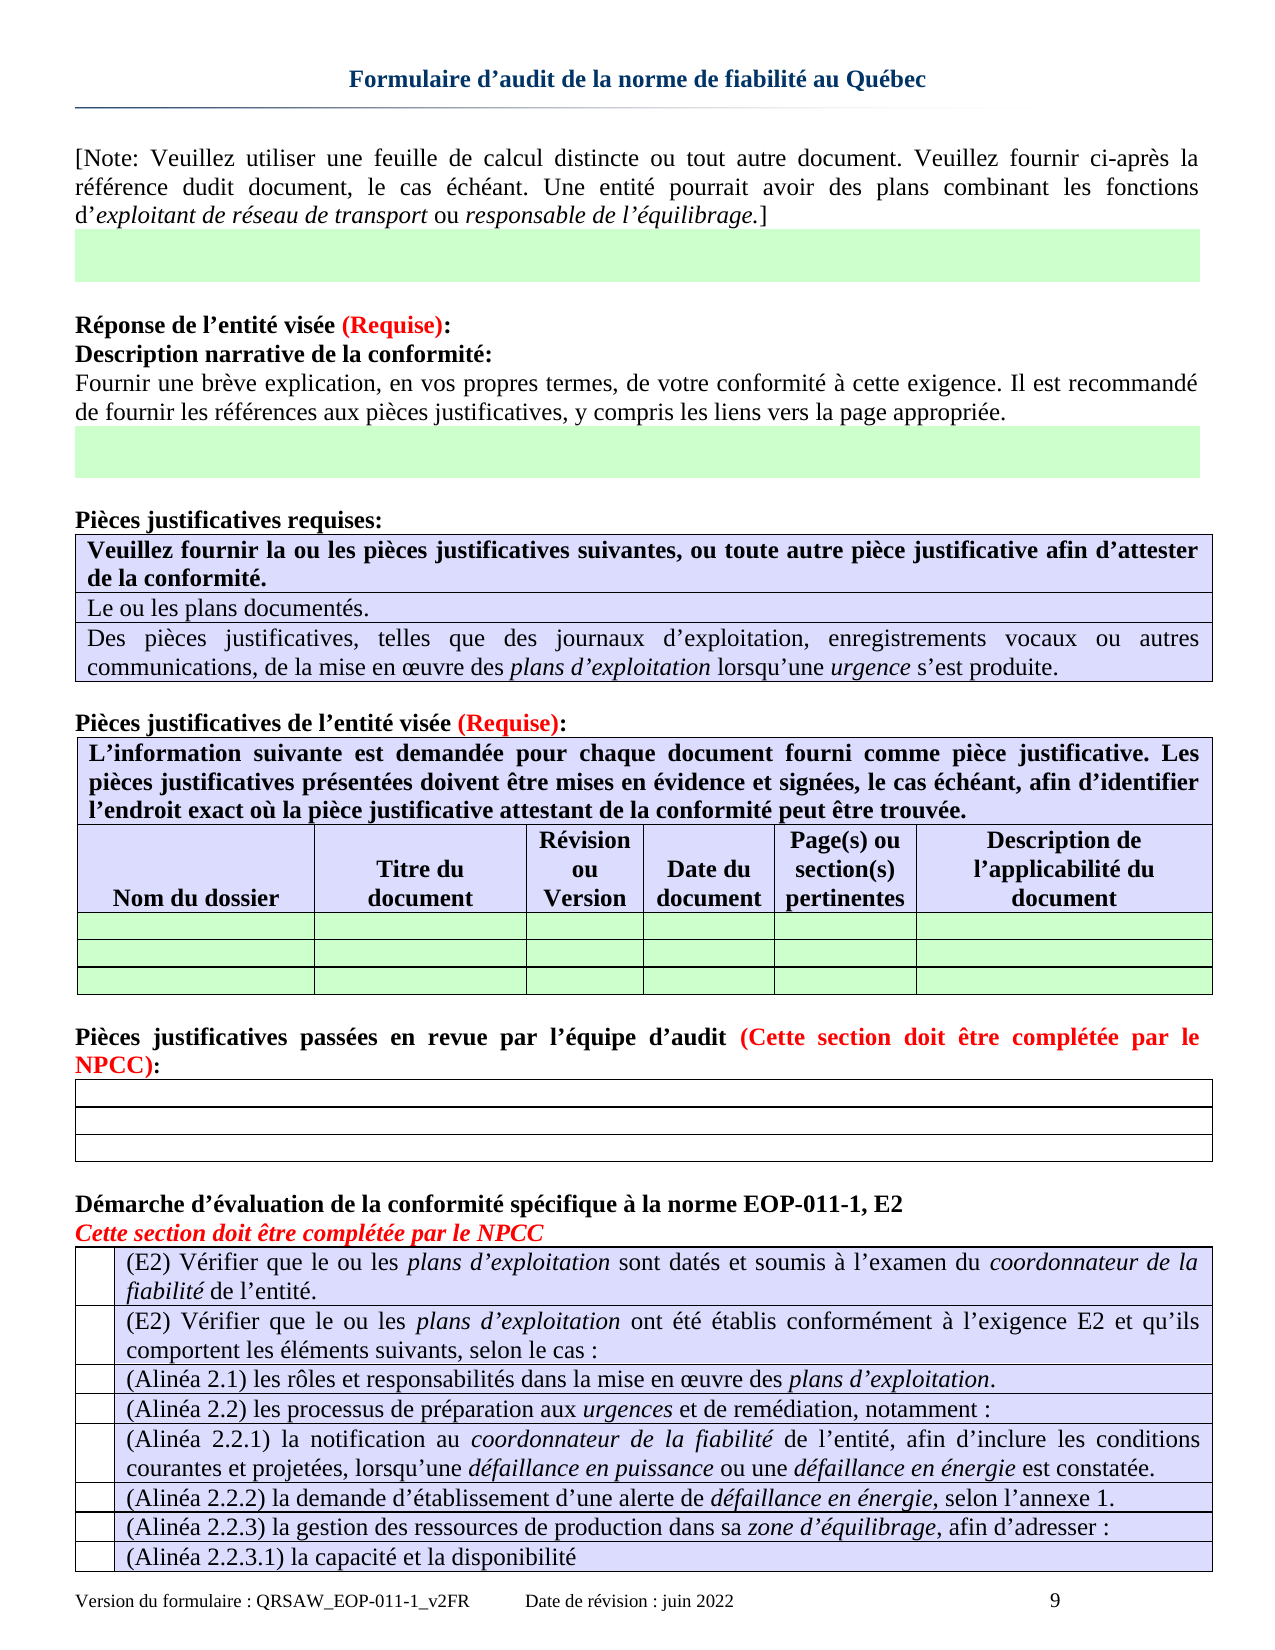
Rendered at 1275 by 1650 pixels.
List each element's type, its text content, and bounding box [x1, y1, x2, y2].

table_cell [315, 940, 526, 966]
table_cell [78, 913, 314, 939]
table_cell [644, 913, 774, 939]
table_cell [775, 968, 916, 994]
table_cell [76, 1365, 114, 1393]
table_header Veuillez fournir la ou les pièces justificatives suivantes, ou toute autre pièce justificative afin d’attester de la conformité. [76, 535, 1212, 592]
table_cell [917, 968, 1212, 994]
table_cell Description de l’applicabilité du document [917, 825, 1212, 912]
table_cell [76, 1108, 1212, 1134]
table_cell Page(s) ou section(s) pertinentes [775, 825, 916, 912]
table_cell [315, 913, 526, 939]
table_cell [775, 913, 916, 939]
text Pièces justificatives de l’entité visée (Requise): [75, 709, 1200, 737]
table_cell (Alinéa 2.1) les rôles et responsabilités dans la mise en œuvre des plans d’exploitation. [115, 1365, 1212, 1393]
table_header [76, 1080, 1212, 1106]
table_cell Le ou les plans documentés. [76, 593, 1212, 622]
table_cell [76, 1135, 1212, 1161]
table_cell [76, 1394, 114, 1423]
text Pièces justificatives passées en revue par l’équipe d’audit (Cette section doit être complétée par le NPCC): [75, 1024, 1200, 1079]
table_cell [917, 940, 1212, 966]
table_cell (Alinéa 2.2.3.1) la capacité et la disponibilité [115, 1542, 1212, 1571]
table_cell Nom du dossier [78, 825, 314, 912]
table_cell [78, 968, 314, 994]
table_cell (Alinéa 2.2) les processus de préparation aux urgences et de remédiation, notamment : [115, 1394, 1212, 1423]
table_cell [917, 913, 1212, 939]
text Réponse de l’entité visée (Requise): [75, 311, 1200, 339]
table_cell [78, 940, 314, 966]
table_header [76, 1248, 114, 1305]
table_cell Titre du document [315, 825, 526, 912]
table_cell (E2) Vérifier que le ou les plans d’exploitation ont été établis conformément à l’exigence E2 et qu’ils comportent les éléments suivants, selon le cas : [115, 1306, 1212, 1363]
table_cell [76, 1306, 114, 1363]
table_cell [527, 968, 643, 994]
table_cell [76, 1483, 114, 1511]
table_cell [76, 1513, 114, 1541]
table_cell [775, 940, 916, 966]
table_cell [76, 1542, 114, 1571]
text Pièces justificatives requises: [75, 506, 1200, 534]
text Démarche d’évaluation de la conformité spécifique à la norme EOP-011-1, E2 [75, 1190, 1200, 1218]
text [Note: Veuillez utiliser une feuille de calcul distincte ou tout autre document. Veuillez fournir ci-après la référence dudit document, le cas échéant. Une entité pourrait avoir des plans combinant les fonctions d’exploitant de réseau de transport ou responsable de l’équilibrage.] [75, 143, 1200, 229]
table_cell [527, 940, 643, 966]
table_cell (Alinéa 2.2.3) la gestion des ressources de production dans sa zone d’équilibrage, afin d’adresser : [115, 1513, 1212, 1541]
table_cell [644, 940, 774, 966]
table_cell Des pièces justificatives, telles que des journaux d’exploitation, enregistrements vocaux ou autres communications, de la mise en œuvre des plans d’exploitation lorsqu’une urgence s’est produite. [76, 623, 1212, 681]
table_cell (Alinéa 2.2.2) la demande d’établissement d’une alerte de défaillance en énergie, selon l’annexe 1. [115, 1483, 1212, 1511]
picture [75, 107, 1055, 114]
table_cell [644, 968, 774, 994]
text Description narrative de la conformité: [75, 339, 1200, 368]
table_cell [527, 913, 643, 939]
table_cell [315, 968, 526, 994]
text Fournir une brève explication, en vos propres termes, de votre conformité à cette exigence. Il est recommandé de fournir les références aux pièces justificatives, y compris les liens vers la page appropriée. [75, 368, 1200, 426]
text Cette section doit être complétée par le NPCC [75, 1218, 1200, 1246]
table_cell Révision ou Version [527, 825, 643, 912]
table_cell [76, 1424, 114, 1482]
table_cell Date du document [644, 825, 774, 912]
table_header L’information suivante est demandée pour chaque document fourni comme pièce justificative. Les pièces justificatives présentées doivent être mises en évidence et signées, le cas échéant, afin d’identifier l’endroit exact où la pièce justificative attestant de la conformité peut être trouvée. [78, 738, 1212, 824]
table_cell (Alinéa 2.2.1) la notification au coordonnateur de la fiabilité de l’entité, afin d’inclure les conditions courantes et projetées, lorsqu’une défaillance en puissance ou une défaillance en énergie est constatée. [115, 1424, 1212, 1482]
table_header (E2) Vérifier que le ou les plans d’exploitation sont datés et soumis à l’examen du coordonnateur de la fiabilité de l’entité. [115, 1248, 1212, 1305]
